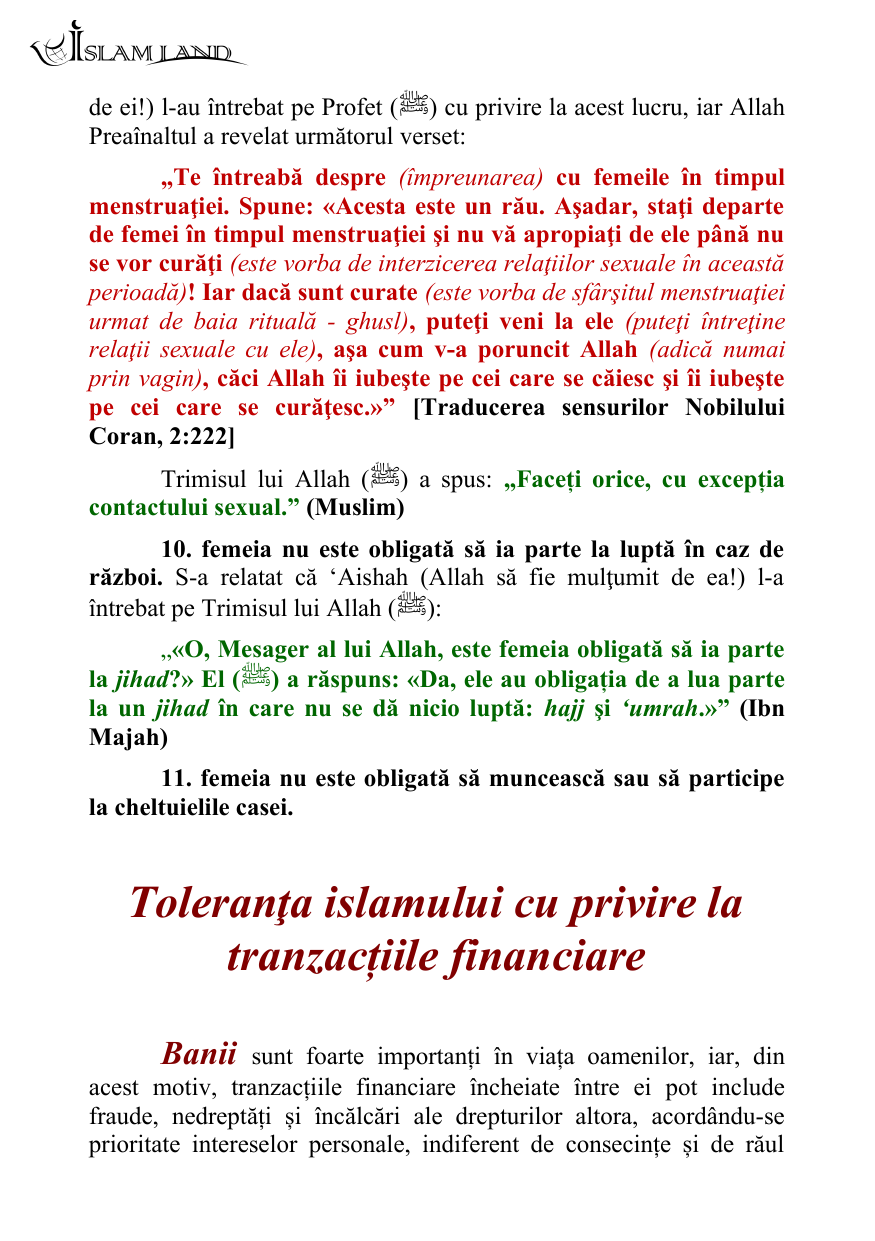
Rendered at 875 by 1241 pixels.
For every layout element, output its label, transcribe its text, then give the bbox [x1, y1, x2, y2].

text Trimisul lui Allah (ﷺ) a spus: „Faceți orice, cu excepția contactului sexual.” (Muslim) [89, 462, 785, 521]
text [89, 1034, 785, 1158]
text 10. femeia nu este obligată să ia parte la luptă în caz de război. S-a relatat că ‘Aishah (Allah să fie mulţumit de ea!) l-a întrebat pe Trimisul lui Allah (ﷺ): [89, 534, 785, 622]
text 11. femeia nu este obligată să muncească sau să participe la cheltuielile casei. [89, 763, 785, 821]
text „«O, Mesager al lui Allah, este femeia obligată să ia parte la jihad?» El (ﷺ) a răspuns: «Da, ele au obligația de a lua parte la un jihad în care nu se dă nicio luptă: hajj şi ʻumrah.»” (Ibn Majah) [89, 634, 785, 751]
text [89, 90, 785, 149]
picture [29, 20, 249, 66]
text „Te întreabă despre (împreunarea) cu femeile în timpul menstruaţiei. Spune: «Acesta este un rău. Aşadar, staţi departe de femei în timpul menstruaţiei şi nu vă apropiaţi de ele până nu se vor curăţi (este vorba de interzicerea relaţiilor sexuale în această perioadă)! Iar dacă sunt curate (este vorba de sfârşitul menstruaţiei urmat de baia rituală - ghusl), puteţi veni la ele (puteţi întreţine relaţii sexuale cu ele), aşa cum v-a poruncit Allah (adică numai prin vagin), căci Allah îi iubeşte pe cei care se căiesc şi îi iubeşte pe cei care se curăţesc.»” [Traducerea sensurilor Nobilului Coran, 2:222] [89, 162, 785, 449]
text Toleranţa islamului cu privire la tranzacțiile financiare [86, 874, 785, 980]
